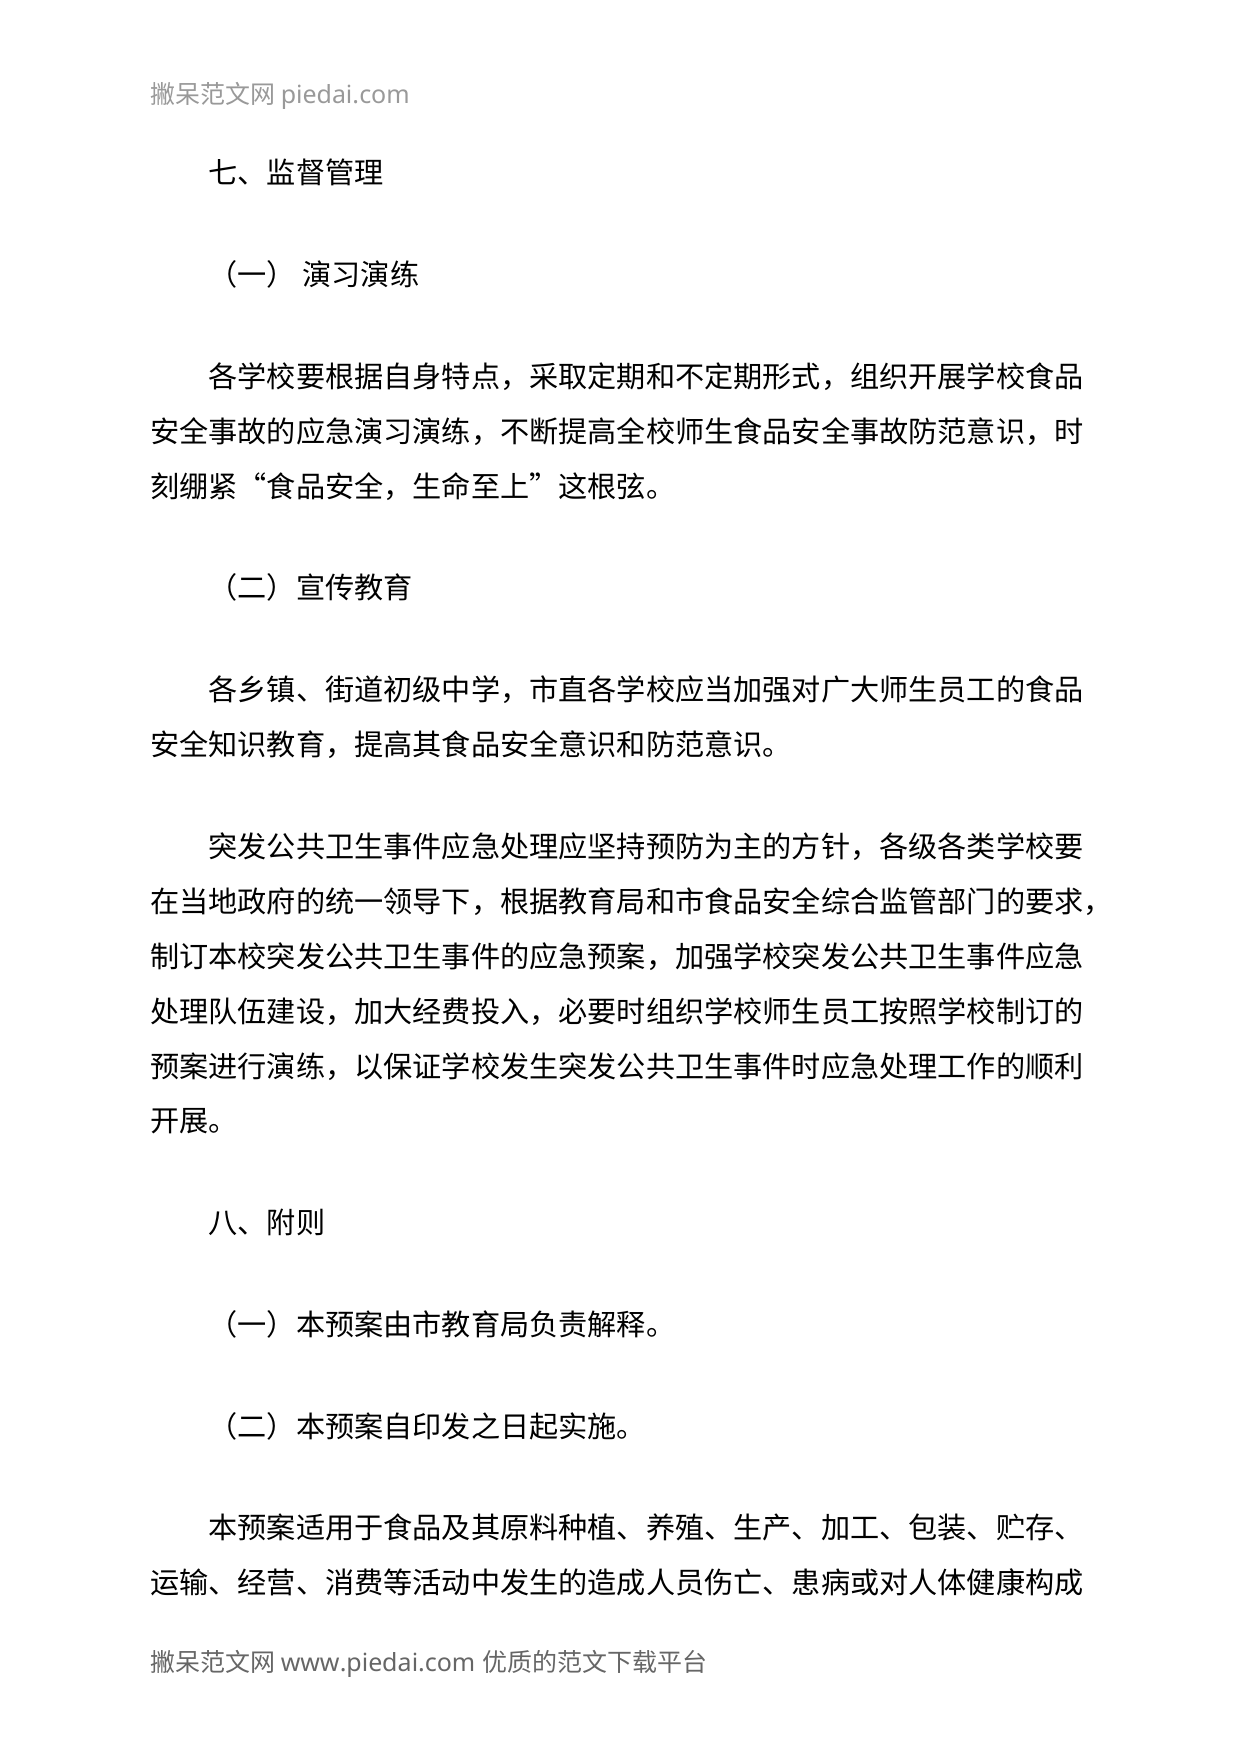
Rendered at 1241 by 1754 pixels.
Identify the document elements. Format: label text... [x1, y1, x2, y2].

text 七、监督管理 [150, 150, 1090, 192]
text 各学校要根据自身特点，采取定期和不定期形式，组织开展学校食品安全事故的应急演习演练，不断提高全校师生食品安全事故防范意识，时刻绷紧“食品安全，生命至上”这根弦。 [150, 353, 1090, 506]
text （二）本预案自印发之日起实施。 [150, 1403, 1090, 1446]
text （一）本预案由市教育局负责解释。 [150, 1302, 1090, 1344]
text （一） 演习演练 [150, 252, 1090, 294]
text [150, 1505, 1090, 1602]
text 突发公共卫生事件应急处理应坚持预防为主的方针，各级各类学校要在当地政府的统一领导下，根据教育局和市食品安全综合监管部门的要求，制订本校突发公共卫生事件的应急预案，加强学校突发公共卫生事件应急处理队伍建设，加大经费投入，必要时组织学校师生员工按照学校制订的预案进行演练，以保证学校发生突发公共卫生事件时应急处理工作的顺利开展。 [150, 823, 1090, 1140]
text 各乡镇、街道初级中学，市直各学校应当加强对广大师生员工的食品安全知识教育，提高其食品安全意识和防范意识。 [150, 667, 1090, 764]
text （二）宣传教育 [150, 565, 1090, 607]
text 八、附则 [150, 1200, 1090, 1242]
